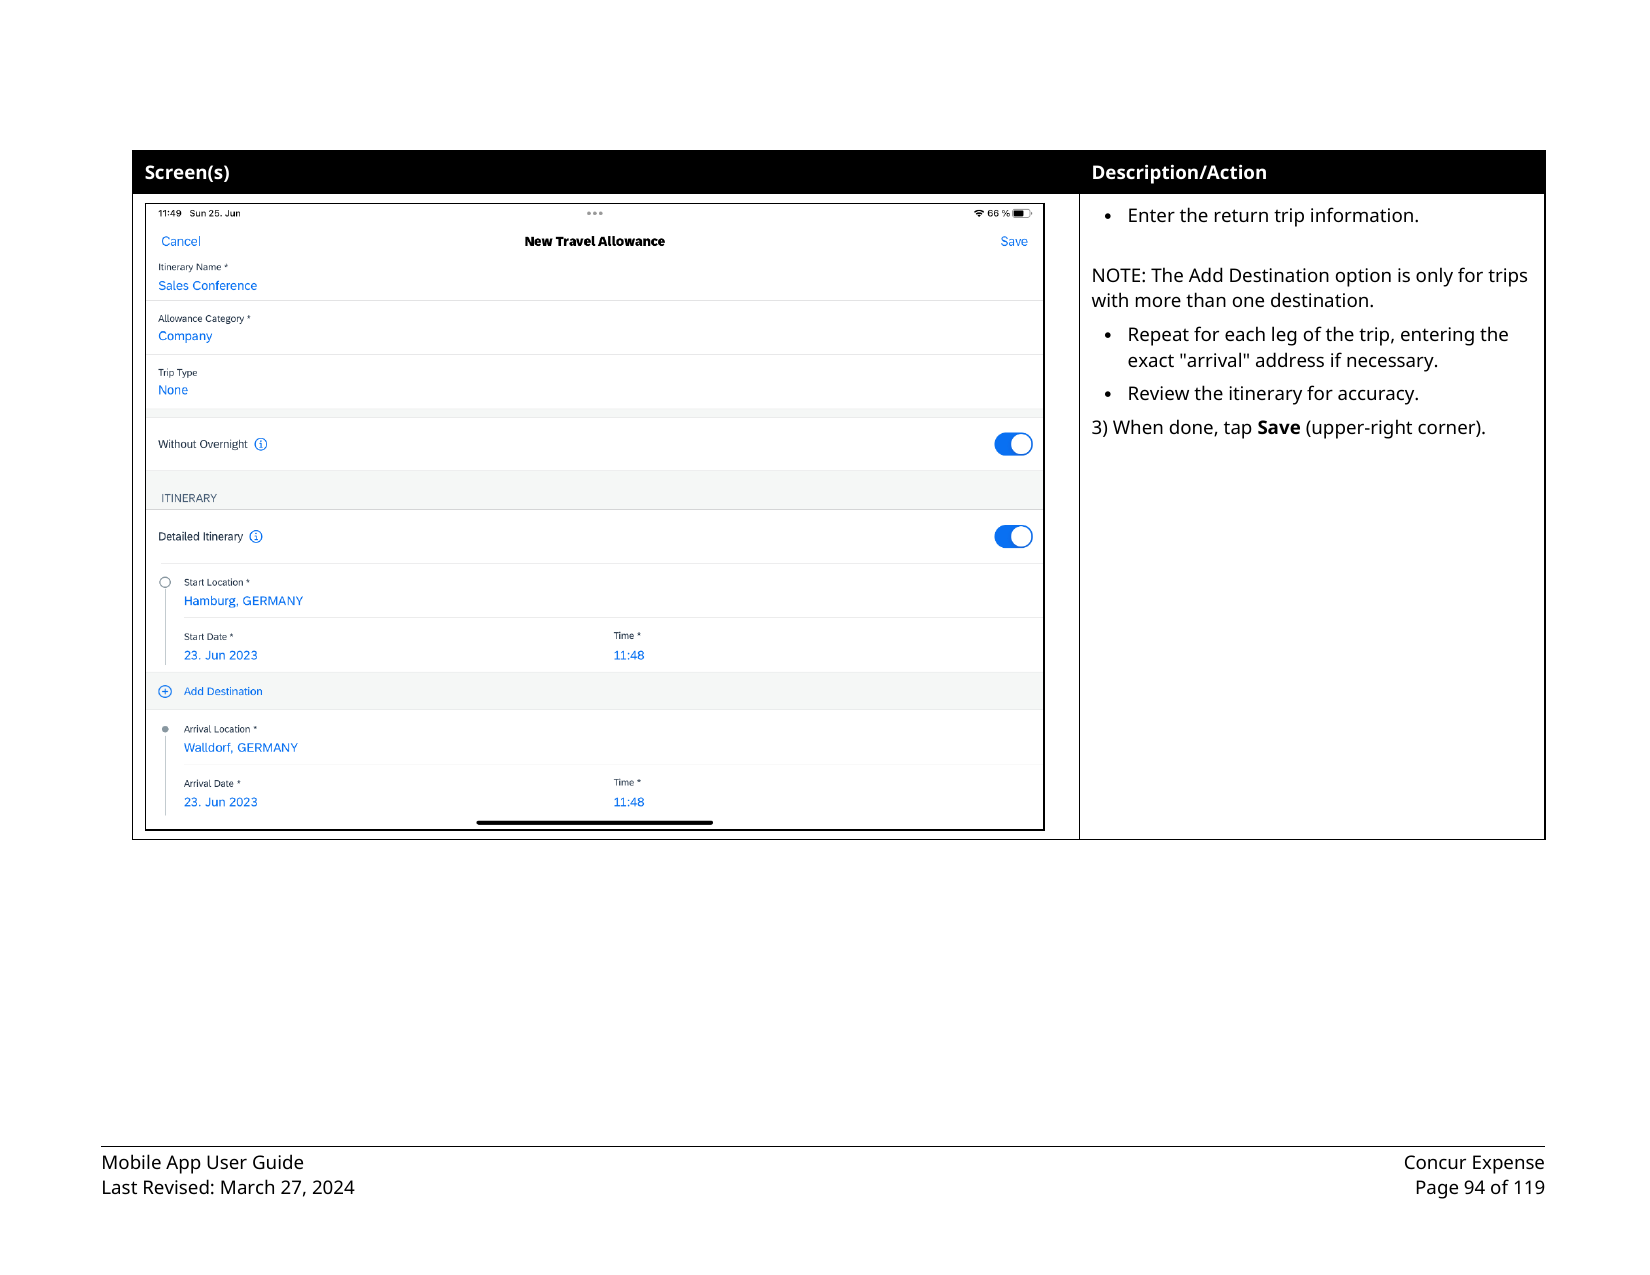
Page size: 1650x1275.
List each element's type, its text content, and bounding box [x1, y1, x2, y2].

table_header Screen(s) [133, 151, 1079, 193]
table_cell Enter the return trip information. NOTE: The Add Destination option is only for trips with more than one destination. Repeat for each leg of the trip, entering the exact "arrival" address if necessary. Review the itinerary for accuracy. 3) When done, tap Save (upper-right corner). [1080, 194, 1544, 839]
picture [146, 204, 1043, 829]
table_header Description/Action [1080, 151, 1544, 193]
table_cell [133, 194, 1079, 839]
